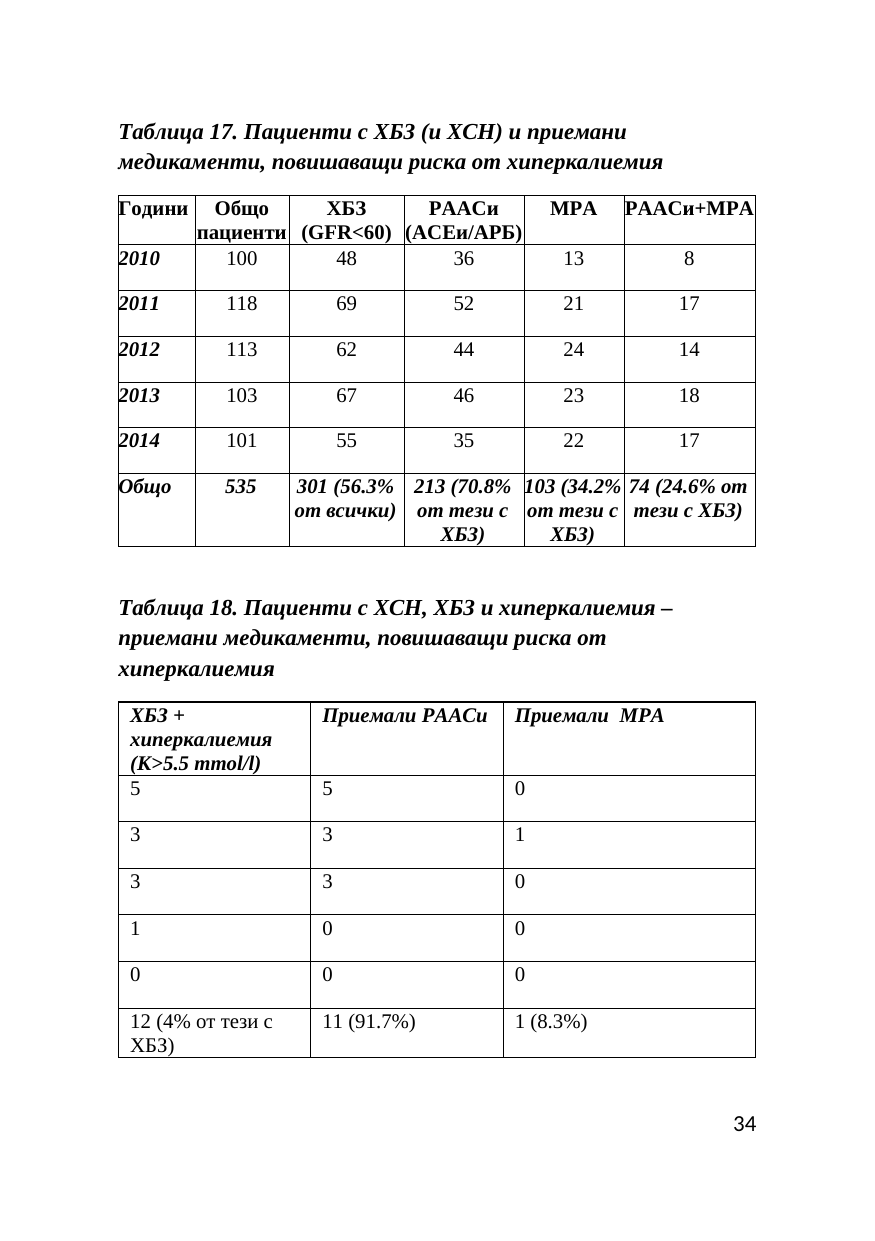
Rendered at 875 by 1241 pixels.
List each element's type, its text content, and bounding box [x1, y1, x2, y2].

table_cell 44 [405, 337, 524, 382]
table_cell 52 [405, 291, 524, 336]
table_cell Общо [119, 474, 195, 546]
table_cell 14 [625, 337, 755, 382]
table_cell 5 [119, 776, 310, 821]
table_cell 12 (4% от тези с ХБЗ) [119, 1009, 310, 1057]
table_cell 1 [504, 822, 755, 868]
table_cell 8 [625, 245, 755, 290]
table_cell 18 [625, 383, 755, 427]
table_cell 2014 [119, 428, 195, 473]
table_cell 21 [525, 291, 624, 336]
table_cell 11 (91.7%) [311, 1009, 503, 1057]
table_cell 1 [119, 915, 310, 961]
table_cell 100 [196, 245, 289, 290]
table_cell 1 (8.3%) [504, 1009, 755, 1057]
table_cell 3 [311, 822, 503, 868]
table_cell 535 [196, 474, 289, 546]
table_cell 2010 [119, 245, 195, 290]
table_cell 2011 [119, 291, 195, 336]
table_cell 23 [525, 383, 624, 427]
table_cell 0 [504, 776, 755, 821]
table_cell 55 [290, 428, 404, 473]
table_cell 101 [196, 428, 289, 473]
table_header РААСи+МРА [625, 196, 755, 244]
table_cell 0 [311, 962, 503, 1007]
table_header Приемали РААСи [311, 703, 503, 775]
table_cell 48 [290, 245, 404, 290]
table_cell 36 [405, 245, 524, 290]
text Таблица 18. Пациенти с ХСН, ХБЗ и хиперкалиемия – приемани медикаменти, повишаващи риска от хиперкалиемия [118, 594, 756, 681]
table_header РААСи (АСЕи/АРБ) [405, 196, 524, 244]
text Таблица 17. Пациенти с ХБЗ (и ХСН) и приемани медикаменти, повишаващи риска от хиперкалиемия [118, 118, 756, 175]
table_header Общо пациенти [196, 196, 289, 244]
table_cell 3 [119, 822, 310, 868]
table_cell 35 [405, 428, 524, 473]
table_cell 0 [504, 962, 755, 1007]
table_cell 0 [504, 915, 755, 961]
table_header Приемали МРА [504, 703, 755, 775]
table_cell 301 (56.3% от всички) [290, 474, 404, 546]
table_header МРА [525, 196, 624, 244]
table_cell 62 [290, 337, 404, 382]
table_cell 3 [119, 869, 310, 914]
table_cell 2013 [119, 383, 195, 427]
table_cell 17 [625, 428, 755, 473]
table_cell 118 [196, 291, 289, 336]
table_cell 103 [196, 383, 289, 427]
table_cell 0 [504, 869, 755, 914]
table_header ХБЗ + хиперкалиемия (К>5.5 mmol/l) [119, 703, 310, 775]
table_cell 0 [311, 915, 503, 961]
table_cell 2012 [119, 337, 195, 382]
table_header Години [119, 196, 195, 244]
table_cell 103 (34.2% от тези с ХБЗ) [525, 474, 624, 546]
table_cell 69 [290, 291, 404, 336]
table_cell 113 [196, 337, 289, 382]
table_cell 46 [405, 383, 524, 427]
table_header ХБЗ (GFR<60) [290, 196, 404, 244]
table_cell 3 [311, 869, 503, 914]
table_cell 13 [525, 245, 624, 290]
table_cell 213 (70.8% от тези с ХБЗ) [405, 474, 524, 546]
table_cell 74 (24.6% от тези с ХБЗ) [625, 474, 755, 546]
table_cell 5 [311, 776, 503, 821]
table_cell 17 [625, 291, 755, 336]
table_cell 0 [119, 962, 310, 1007]
table_cell 22 [525, 428, 624, 473]
table_cell 24 [525, 337, 624, 382]
table_cell 67 [290, 383, 404, 427]
